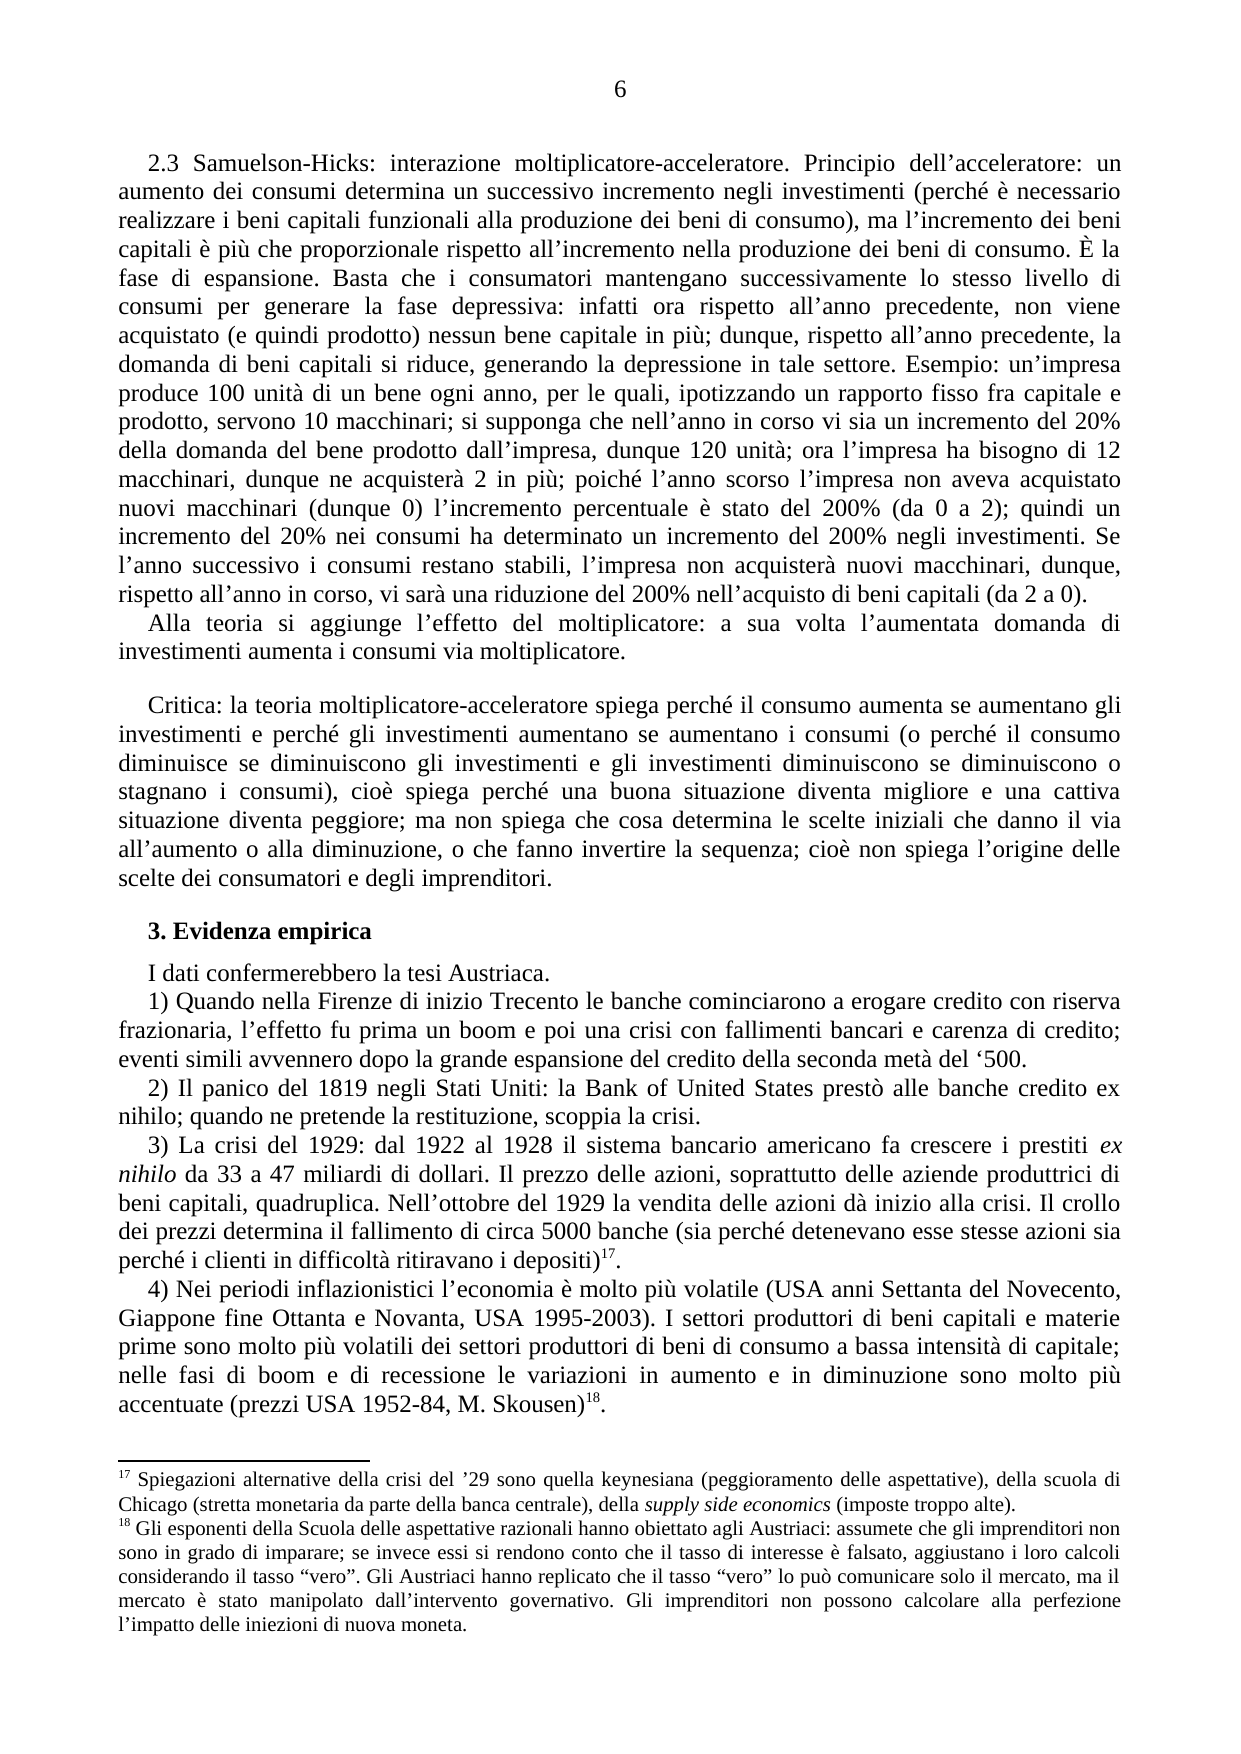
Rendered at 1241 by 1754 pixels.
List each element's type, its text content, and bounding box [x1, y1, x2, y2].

text 4) Nei periodi inflazionistici l’economia è molto più volatile (USA anni Settanta del Novecento, Giappone fine Ottanta e Novanta, USA 1995-2003). I settori produttori di beni capitali e materie prime sono molto più volatili dei settori produttori di beni di consumo a bassa intensità di capitale; nelle fasi di boom e di recessione le variazioni in aumento e in diminuzione sono molto più accentuate (prezzi USA 1952-84, M. Skousen). [118, 1274, 1122, 1418]
text Alla teoria si aggiunge l’effetto del moltiplicatore: a sua volta l’aumentata domanda di investimenti aumenta i consumi via moltiplicatore. [118, 608, 1122, 665]
text I dati confermerebbero la tesi Austriaca. [118, 958, 1122, 986]
text Critica: la teoria moltiplicatore-acceleratore spiega perché il consumo aumenta se aumentano gli investimenti e perché gli investimenti aumentano se aumentano i consumi (o perché il consumo diminuisce se diminuiscono gli investimenti e gli investimenti diminuiscono se diminuiscono o stagnano i consumi), cioè spiega perché una buona situazione diventa migliore e una cattiva situazione diventa peggiore; ma non spiega che cosa determina le scelte iniziali che danno il via all’aumento o alla diminuzione, o che fanno invertire la sequenza; cioè non spiega l’origine delle scelte dei consumatori e degli imprenditori. [118, 690, 1122, 891]
text 3) La crisi del 1929: dal 1922 al 1928 il sistema bancario americano fa crescere i prestiti ex nihilo da 47 miliardi di dollari. Il prezzo delle azioni, soprattutto delle aziende produttrici di beni capitali, quadruplica. Nell’ottobre del 1929 la vendita delle azioni dà inizio alla crisi. Il crollo dei prezzi determina il fallimento di circa 5000 banche (sia perché detenevano esse stesse azioni sia perché i clienti in difficoltà ritiravano i depositi). [118, 1130, 1122, 1274]
text 2.3 Samuelson-Hicks: interazione moltiplicatore-acceleratore. Principio dell’acceleratore: un aumento dei consumi determina un successivo incremento negli investimenti (perché è necessario realizzare i beni capitali funzionali alla produzione dei beni di consumo), ma l’incremento dei beni capitali è più che proporzionale rispetto all’incremento nella produzione dei beni di consumo. È la fase di espansione. Basta che i consumatori mantengano successivamente lo stesso livello di consumi per generare la fase depressiva: infatti ora rispetto all’anno precedente, non viene acquistato (e quindi prodotto) nessun bene capitale in più; dunque, rispetto all’anno precedente, la domanda di beni capitali si riduce, generando la depressione in tale settore. Esempio: un’impresa produce 100 unità di un bene ogni anno, per le quali, ipotizzando un rapporto fisso fra capitale e prodotto, servono 10 macchinari; si supponga che nell’anno in corso vi sia un incremento del 20% della domanda del bene prodotto dall’impresa, dunque 120 unità; ora l’impresa ha bisogno di 12 macchinari, dunque ne acquisterà più; poiché l’anno scorso l’impresa non aveva acquistato nuovi macchinari (dunque 0) l’incremento percentuale è stato del 200% (da 2); quindi un incremento del 20% nei consumi ha determinato un incremento del 200% negli investimenti. Se l’anno successivo i consumi restano stabili, l’impresa non acquisterà nuovi macchinari, dunque, rispetto all’anno in corso, vi sarà una riduzione del 200% nell’acquisto di beni capitali (da 0). [118, 148, 1122, 608]
text 1) Quando nella Firenze di inizio Trecento le banche cominciarono a erogare credito con riserva frazionaria, l’effetto fu prima un boom e poi una crisi con fallimenti bancari e carenza di credito; eventi simili avvennero dopo la grande espansione del credito della seconda metà del ‘500. [118, 986, 1122, 1073]
text 3. Evidenza empirica [118, 916, 1122, 945]
text 2) Il panico del 1819 negli Stati Uniti: of United States prestò alle banche credito ex nihilo; quando ne pretende la restituzione, scoppia la crisi. [118, 1073, 1122, 1130]
